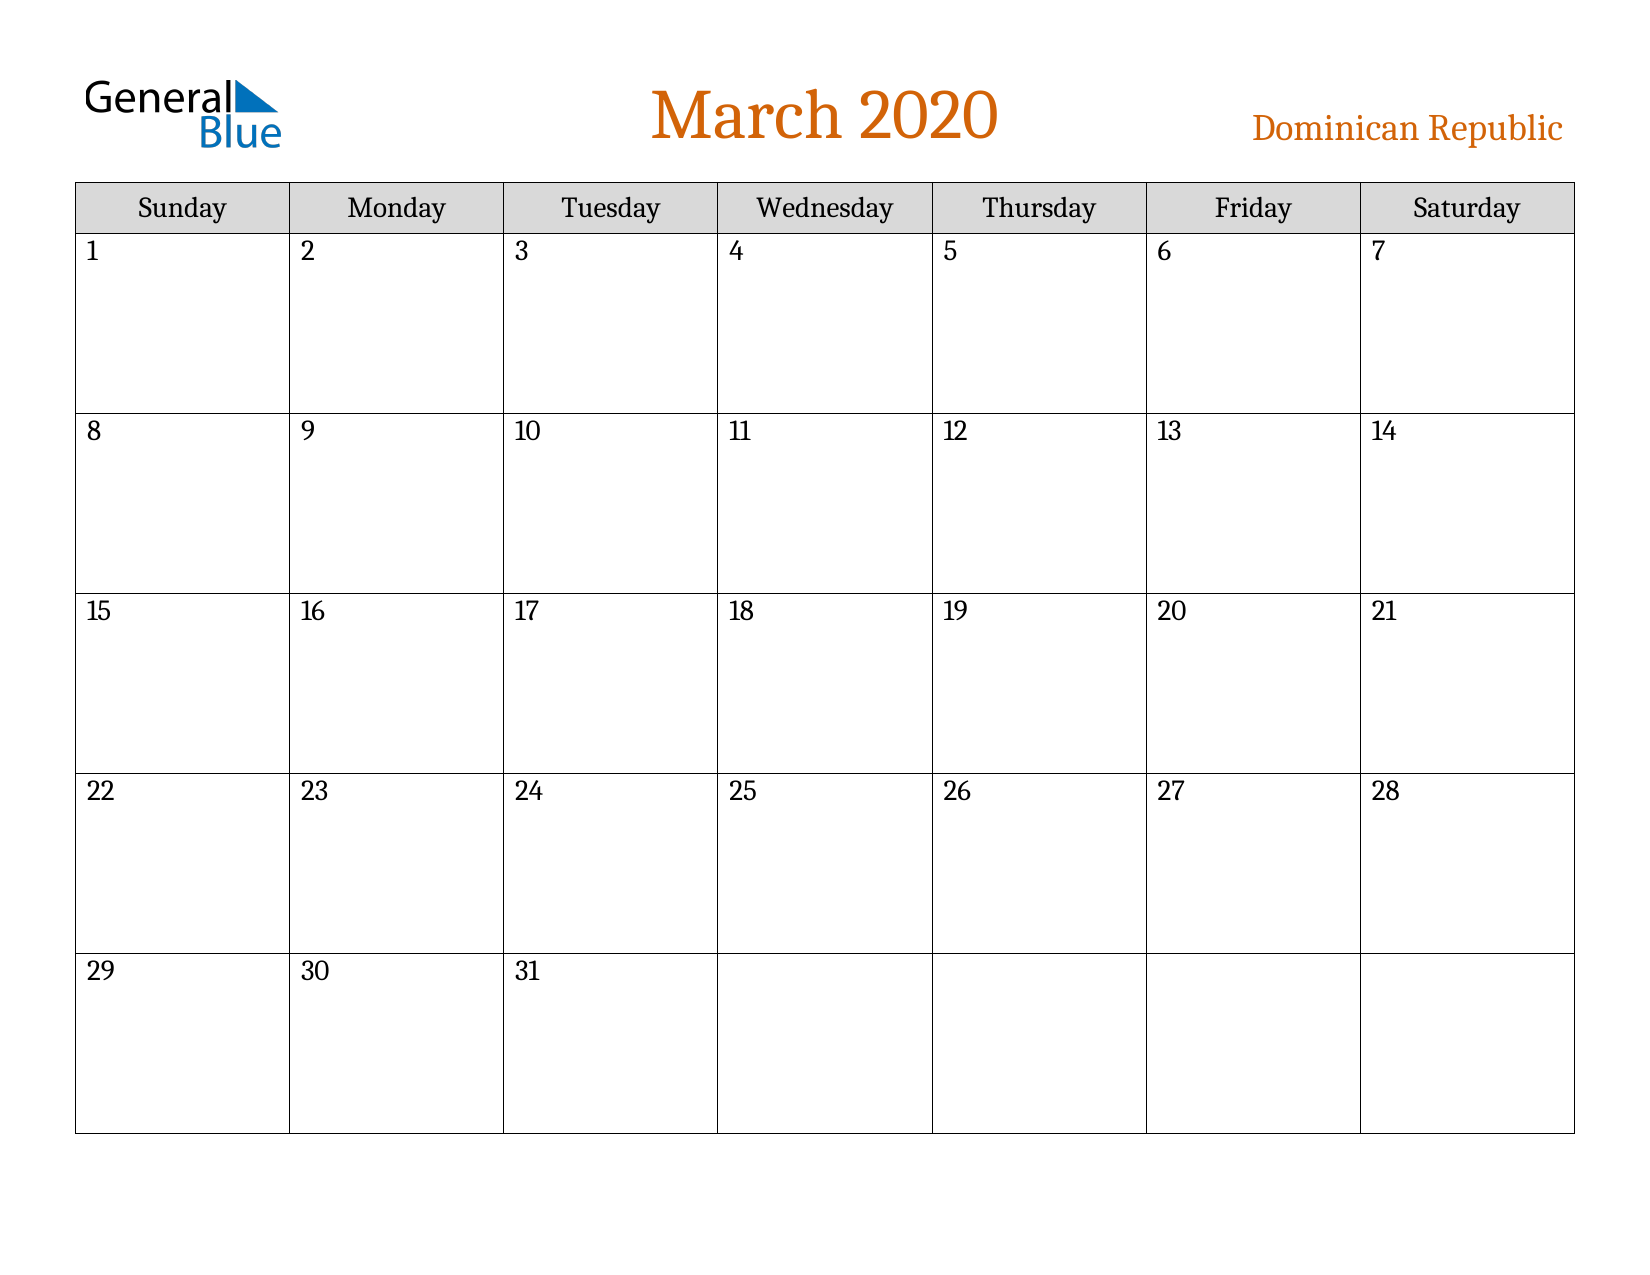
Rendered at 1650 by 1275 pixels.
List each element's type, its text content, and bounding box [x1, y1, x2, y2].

table_cell [504, 450, 717, 593]
table_cell 11 [718, 414, 932, 450]
table_cell [1147, 270, 1360, 413]
table_cell [1361, 450, 1574, 593]
table_cell [504, 810, 717, 953]
table_cell 30 [290, 954, 503, 990]
table_cell 17 [504, 594, 717, 630]
table_cell [933, 450, 1146, 593]
table_cell 15 [76, 594, 289, 630]
table_cell 14 [1361, 414, 1574, 450]
table_header March 2020 [504, 75, 1146, 182]
table_cell 3 [504, 234, 717, 270]
table_cell Tuesday [504, 183, 717, 233]
table_cell [1147, 450, 1360, 593]
table_cell 25 [718, 774, 932, 810]
table_cell [1361, 630, 1574, 773]
table_cell [76, 990, 289, 1133]
table_cell [718, 810, 932, 953]
table_cell [76, 810, 289, 953]
table_cell 18 [718, 594, 932, 630]
table_cell [290, 450, 503, 593]
table_cell [504, 270, 717, 413]
table_cell Monday [290, 183, 503, 233]
table_cell 28 [1361, 774, 1574, 810]
table_cell [718, 450, 932, 593]
table_cell Friday [1147, 183, 1360, 233]
table_cell 13 [1147, 414, 1360, 450]
table_cell [1361, 990, 1574, 1133]
table_cell [1147, 810, 1360, 953]
table_cell [933, 990, 1146, 1133]
table_cell 26 [933, 774, 1146, 810]
table_cell [933, 954, 1146, 990]
table_cell 7 [1361, 234, 1574, 270]
table_cell [1147, 630, 1360, 773]
table_header Dominican Republic [1146, 75, 1574, 182]
table_cell 5 [933, 234, 1146, 270]
table_cell 29 [76, 954, 289, 990]
table_cell [718, 954, 932, 990]
table_cell [290, 810, 503, 953]
table_cell 9 [290, 414, 503, 450]
table_cell 23 [290, 774, 503, 810]
picture [86, 80, 281, 148]
table_cell 21 [1361, 594, 1574, 630]
table_cell [933, 270, 1146, 413]
table_cell [76, 630, 289, 773]
table_cell 22 [76, 774, 289, 810]
table_cell 20 [1147, 594, 1360, 630]
table_cell 6 [1147, 234, 1360, 270]
table_cell [1147, 954, 1360, 990]
table_cell [718, 630, 932, 773]
table_header [76, 75, 503, 182]
table_cell [933, 810, 1146, 953]
table_cell 19 [933, 594, 1146, 630]
table_cell [1147, 990, 1360, 1133]
table_cell 24 [504, 774, 717, 810]
table_cell 31 [504, 954, 717, 990]
table_cell [76, 450, 289, 593]
table_cell Wednesday [718, 183, 932, 233]
table_cell 27 [1147, 774, 1360, 810]
table_cell 2 [290, 234, 503, 270]
table_cell 1 [76, 234, 289, 270]
table_cell 4 [718, 234, 932, 270]
table_cell [1361, 954, 1574, 990]
table_cell Thursday [933, 183, 1146, 233]
table_cell [1361, 810, 1574, 953]
table_cell [290, 990, 503, 1133]
table_cell [290, 630, 503, 773]
table_cell [1361, 270, 1574, 413]
table_cell [76, 270, 289, 413]
table_cell [718, 990, 932, 1133]
table_cell [290, 270, 503, 413]
table_cell [504, 990, 717, 1133]
table_cell 12 [933, 414, 1146, 450]
table_cell 8 [76, 414, 289, 450]
table_cell 16 [290, 594, 503, 630]
table_cell [504, 630, 717, 773]
table_cell [933, 630, 1146, 773]
table_cell Saturday [1361, 183, 1574, 233]
table_cell [718, 270, 932, 413]
table_cell Sunday [76, 183, 289, 233]
table_cell 10 [504, 414, 717, 450]
